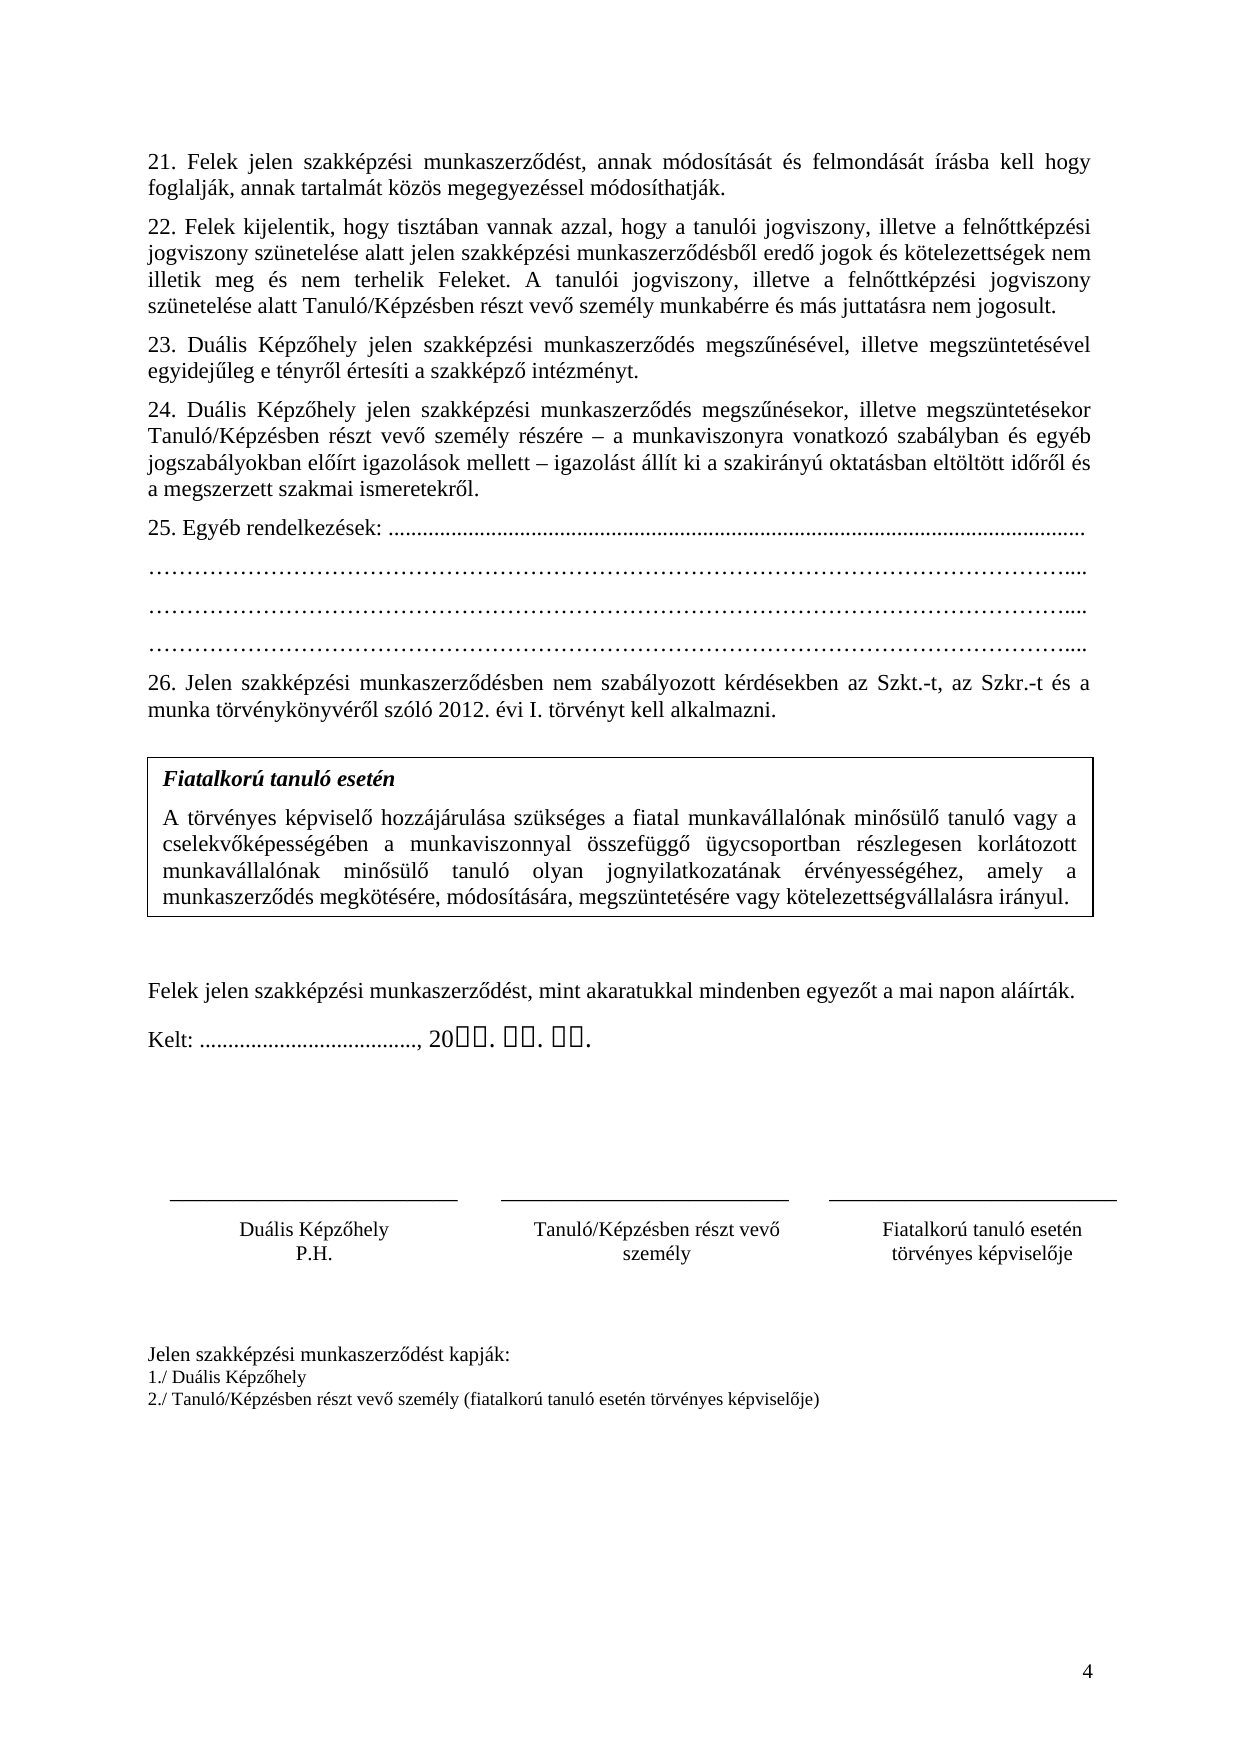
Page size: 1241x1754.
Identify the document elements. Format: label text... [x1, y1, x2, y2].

table_header _______________________ [810, 1176, 1135, 1204]
text 1./ Duális Képzőhely [148, 1366, 1092, 1387]
text ………………………………………………………………………………………………………….... [148, 631, 1092, 657]
table_cell Tanuló/Képzésben részt vevő személy [516, 1204, 857, 1265]
table_header _______________________ [479, 1176, 810, 1204]
text Kelt: ......................................, 20. . . [148, 1016, 1092, 1056]
text Jelen szakképzési munkaszerződést kapják: [148, 1342, 1092, 1366]
text 23. Duális Képzőhely jelen szakképzési munkaszerződés megszűnésével, illetve megszüntetésével egyidejűleg e tényről értesíti a szakképző intézményt. [148, 331, 1092, 383]
text ………………………………………………………………………………………………………….... [148, 592, 1092, 618]
text 21. Felek jelen szakképzési munkaszerződést, annak módosítását és felmondását írásba kell hogy foglalják, annak tartalmát közös megegyezéssel módosíthatják. [148, 148, 1092, 200]
text 2./ Tanuló/Képzésben részt vevő személy (fiatalkorú tanuló esetén törvényes képviselője) [148, 1387, 1092, 1409]
table_header _______________________ [148, 1176, 479, 1204]
text 26. Jelen szakképzési munkaszerződésben nem szabályozott kérdésekben az Szkt.-t, az Szkr.-t és a munka törvénykönyvéről szóló 2012. évi I. törvényt kell alkalmazni. [148, 669, 1092, 722]
text 25. Egyéb rendelkezések: .......................................................................................................................... [148, 514, 1092, 540]
text Felek jelen szakképzési munkaszerződést, mint akaratukkal mindenben egyezőt a mai napon aláírták. [148, 977, 1092, 1004]
text ………………………………………………………………………………………………………….... [148, 553, 1092, 579]
table_cell Duális Képzőhely P.H. [185, 1204, 516, 1265]
table_cell Fiatalkorú tanuló esetén törvényes képviselője [857, 1204, 1107, 1265]
text 24. Duális Képzőhely jelen szakképzési munkaszerződés megszűnésekor, illetve megszüntetésekor Tanuló/Képzésben részt vevő személy részére – a munkaviszonyra vonatkozó szabályban és egyéb jogszabályokban előírt igazolások mellett – igazolást állít ki a szakirányú oktatásban eltöltött időről és a megszerzett szakmai ismeretekről. [148, 396, 1092, 501]
text 22. Felek kijelentik, hogy tisztában vannak azzal, hogy a tanulói jogviszony, illetve a felnőttképzési jogviszony szünetelése alatt jelen szakképzési munkaszerződésből eredő jogok és kötelezettségek nem illetik meg és nem terhelik Feleket. A tanulói jogviszony, illetve a felnőttképzési jogviszony szünetelése alatt Tanuló/Képzésben részt vevő személy munkabérre és más juttatásra nem jogosult. [148, 213, 1092, 318]
